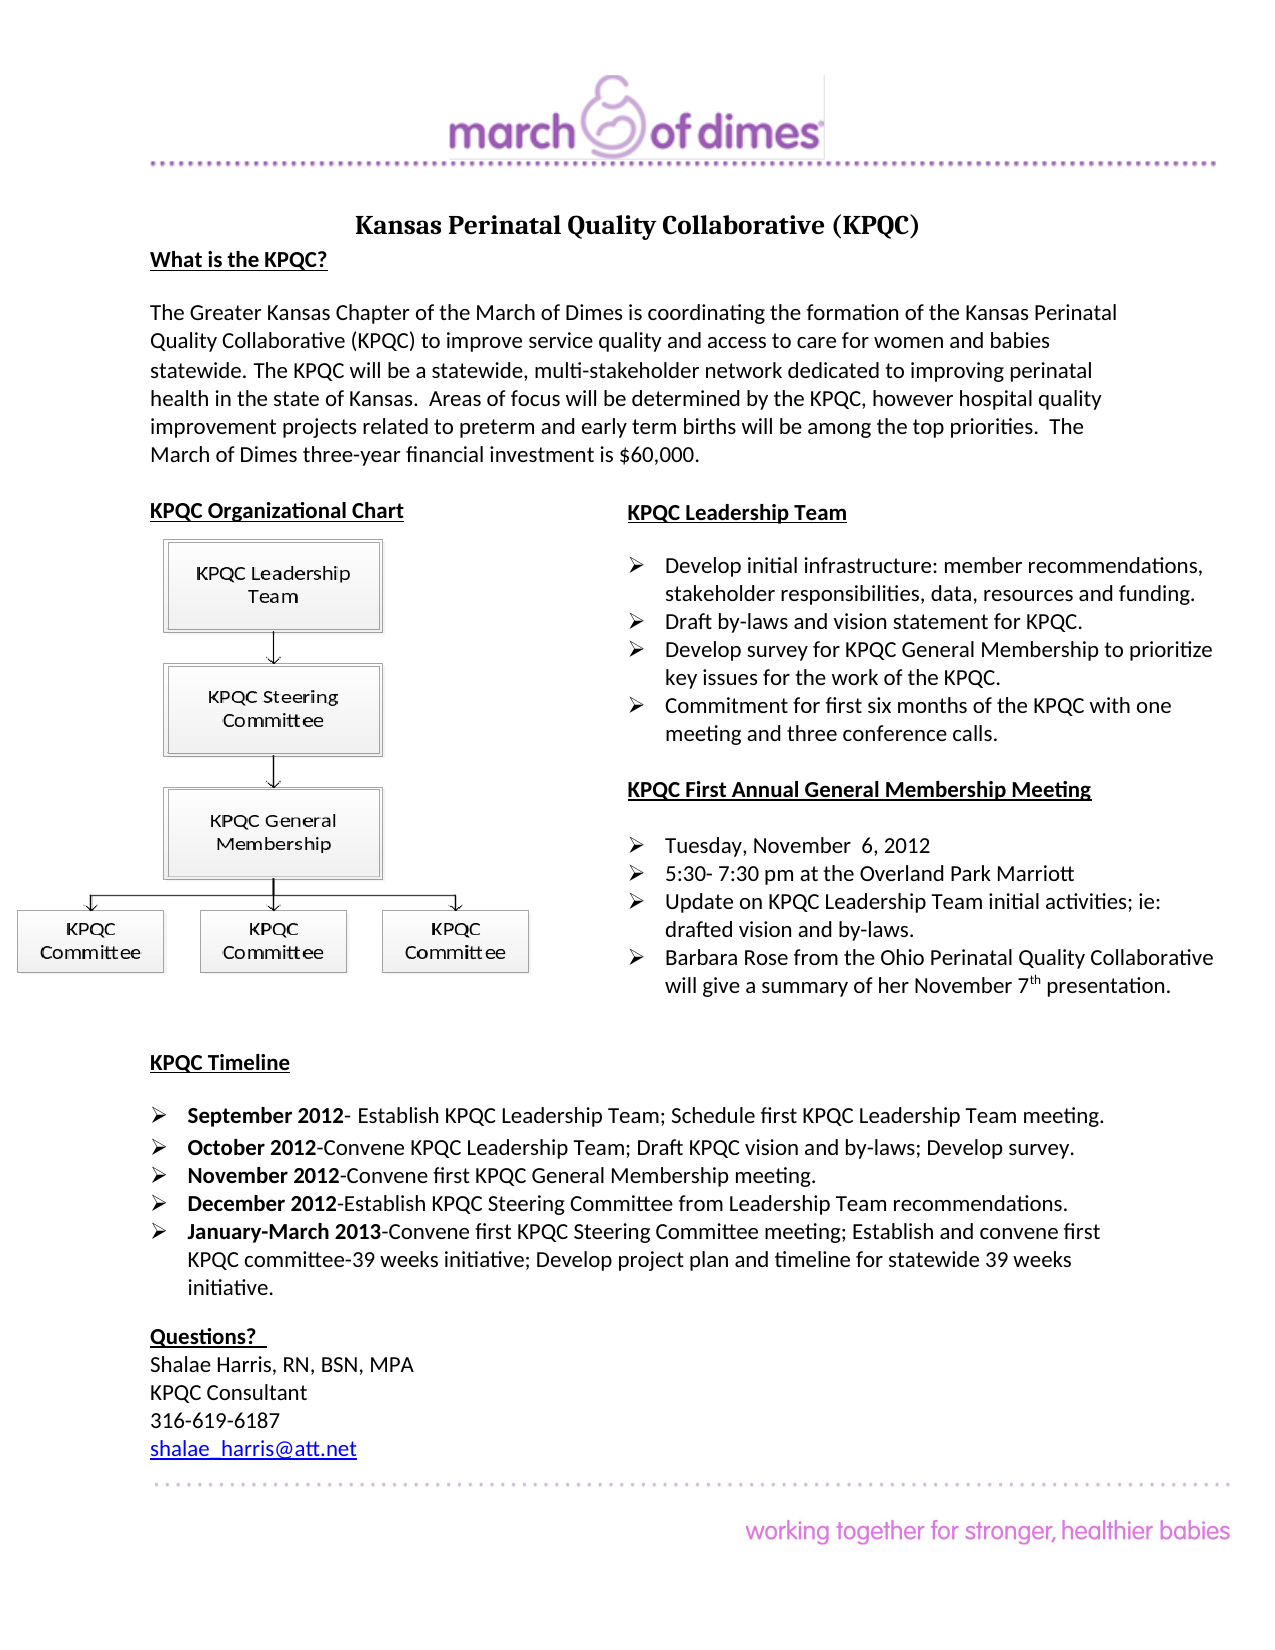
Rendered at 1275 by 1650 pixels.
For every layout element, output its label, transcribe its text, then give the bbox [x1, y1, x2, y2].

picture [150, 1478, 1238, 1490]
text shalae_harris@att.net [150, 1434, 1125, 1462]
text KPQC Organizational Chart [150, 496, 612, 524]
text Shalae Harris, RN, BSN, MPA [150, 1350, 1125, 1378]
text The Greater Kansas Chapter of the March of Dimes is coordinating the formation of the Kansas Perinatal Quality Collaborative (KPQC) to improve service quality and access to care for women and babies statewide. The KPQC will be a statewide, multi-stakeholder network dedicated to improving perinatal health in the state of Kansas. Areas of focus will be determined by the KPQC, however hospital quality improvement projects related to preterm and early term births will be among the top priorities. The March of Dimes three-year financial investment is $60,000. [150, 298, 1125, 468]
list January-March 2013-Convene first KPQC Steering Committee meeting; Establish and convene first KPQC committee-39 weeks initiative; Develop project plan and timeline for statewide 39 weeks initiative. [150, 1217, 1125, 1301]
text What is the KPQC? [150, 246, 1125, 273]
picture [150, 1506, 1238, 1547]
subtitle Kansas Perinatal Quality Collaborative (KPQC) [150, 210, 1125, 241]
list September 2012- Establish KPQC Leadership Team; Schedule first KPQC Leadership Team meeting. [150, 1101, 1125, 1129]
text KPQC Consultant [150, 1378, 1125, 1406]
list October 2012-Convene KPQC Leadership Team; Draft KPQC vision and by-laws; Develop survey. [150, 1133, 1125, 1161]
text KPQC Timeline [150, 1048, 1125, 1076]
list December 2012-Establish KPQC Steering Committee from Leadership Team recommendations. [150, 1189, 1125, 1217]
picture [150, 75, 1227, 169]
list November 2012-Convene first KPQC General Membership meeting. [150, 1161, 1125, 1189]
text 316-619-6187 [150, 1406, 1125, 1434]
text Questions? [150, 1322, 1125, 1350]
